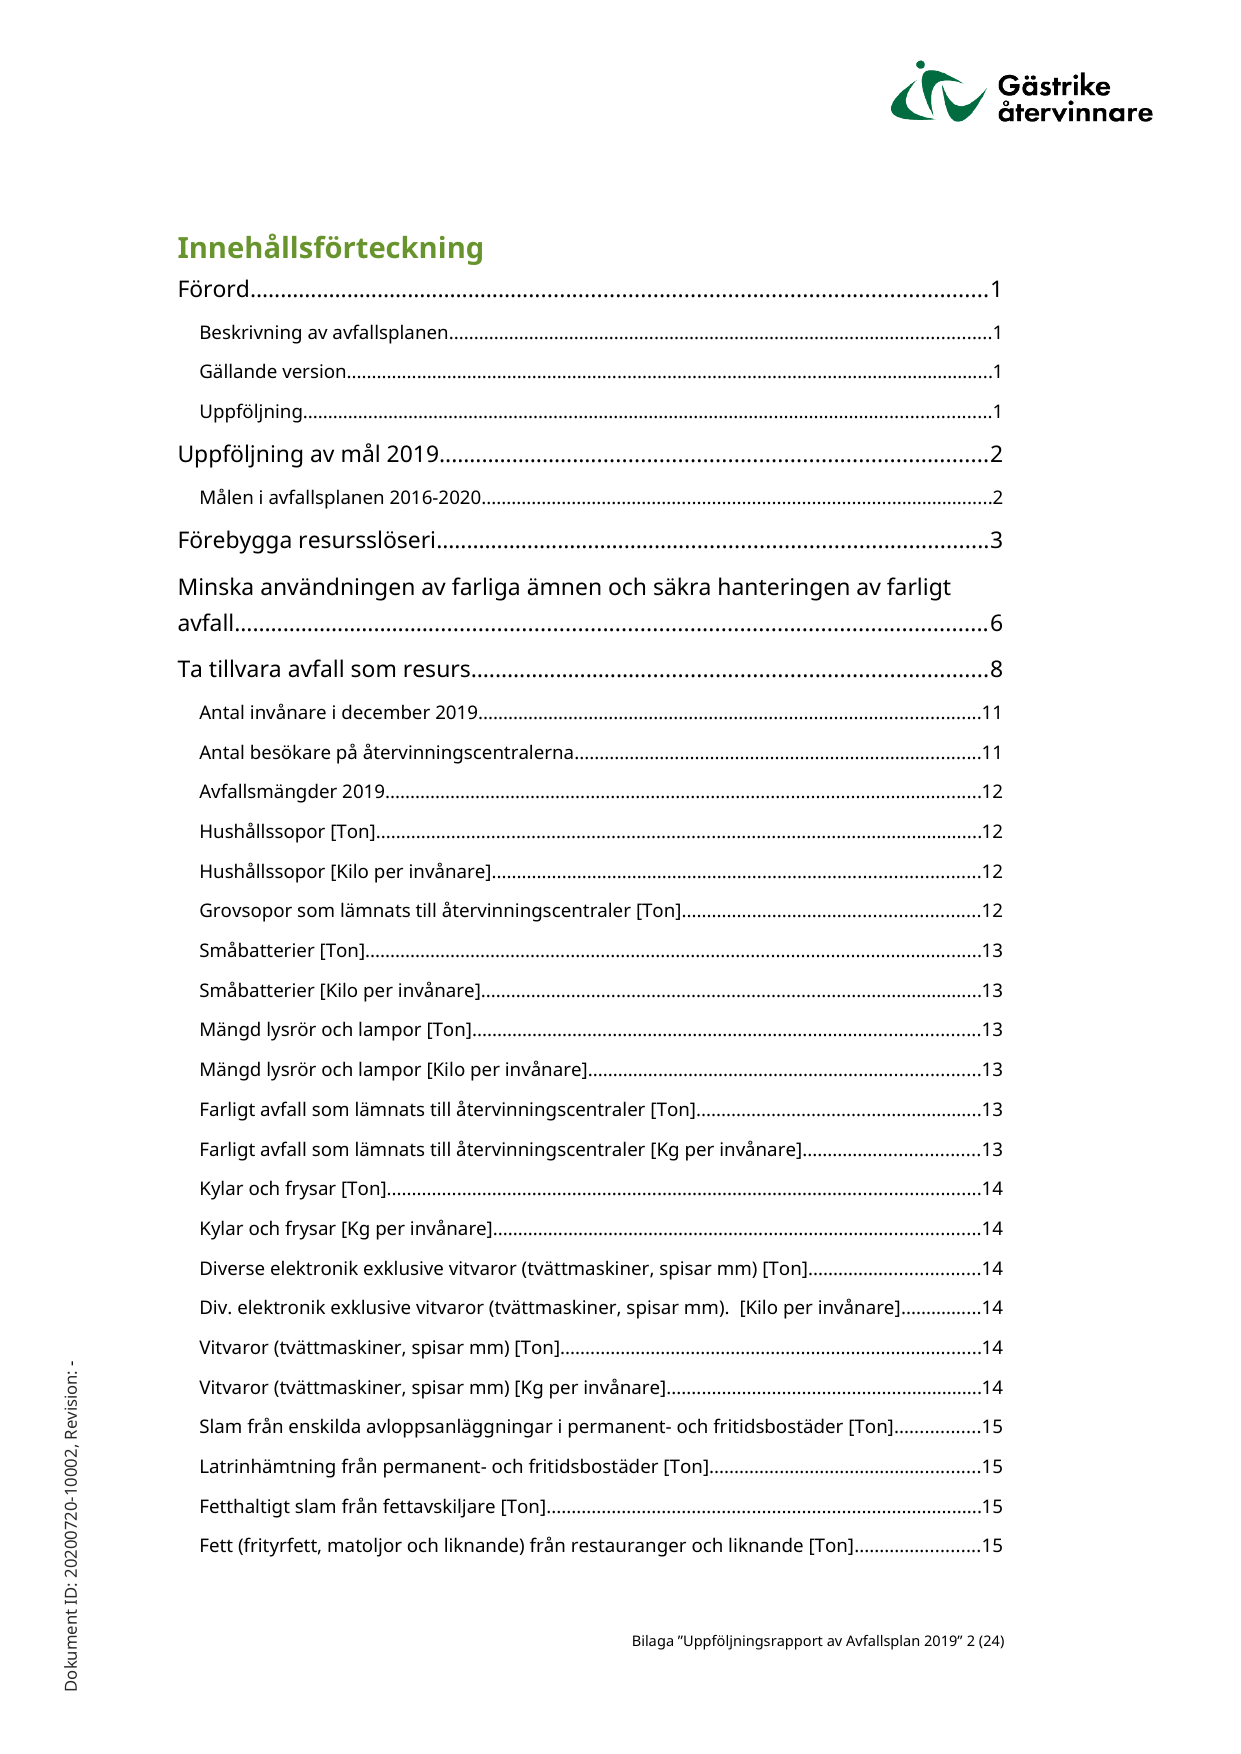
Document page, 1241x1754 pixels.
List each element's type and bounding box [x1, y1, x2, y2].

picture [890, 0, 1241, 122]
